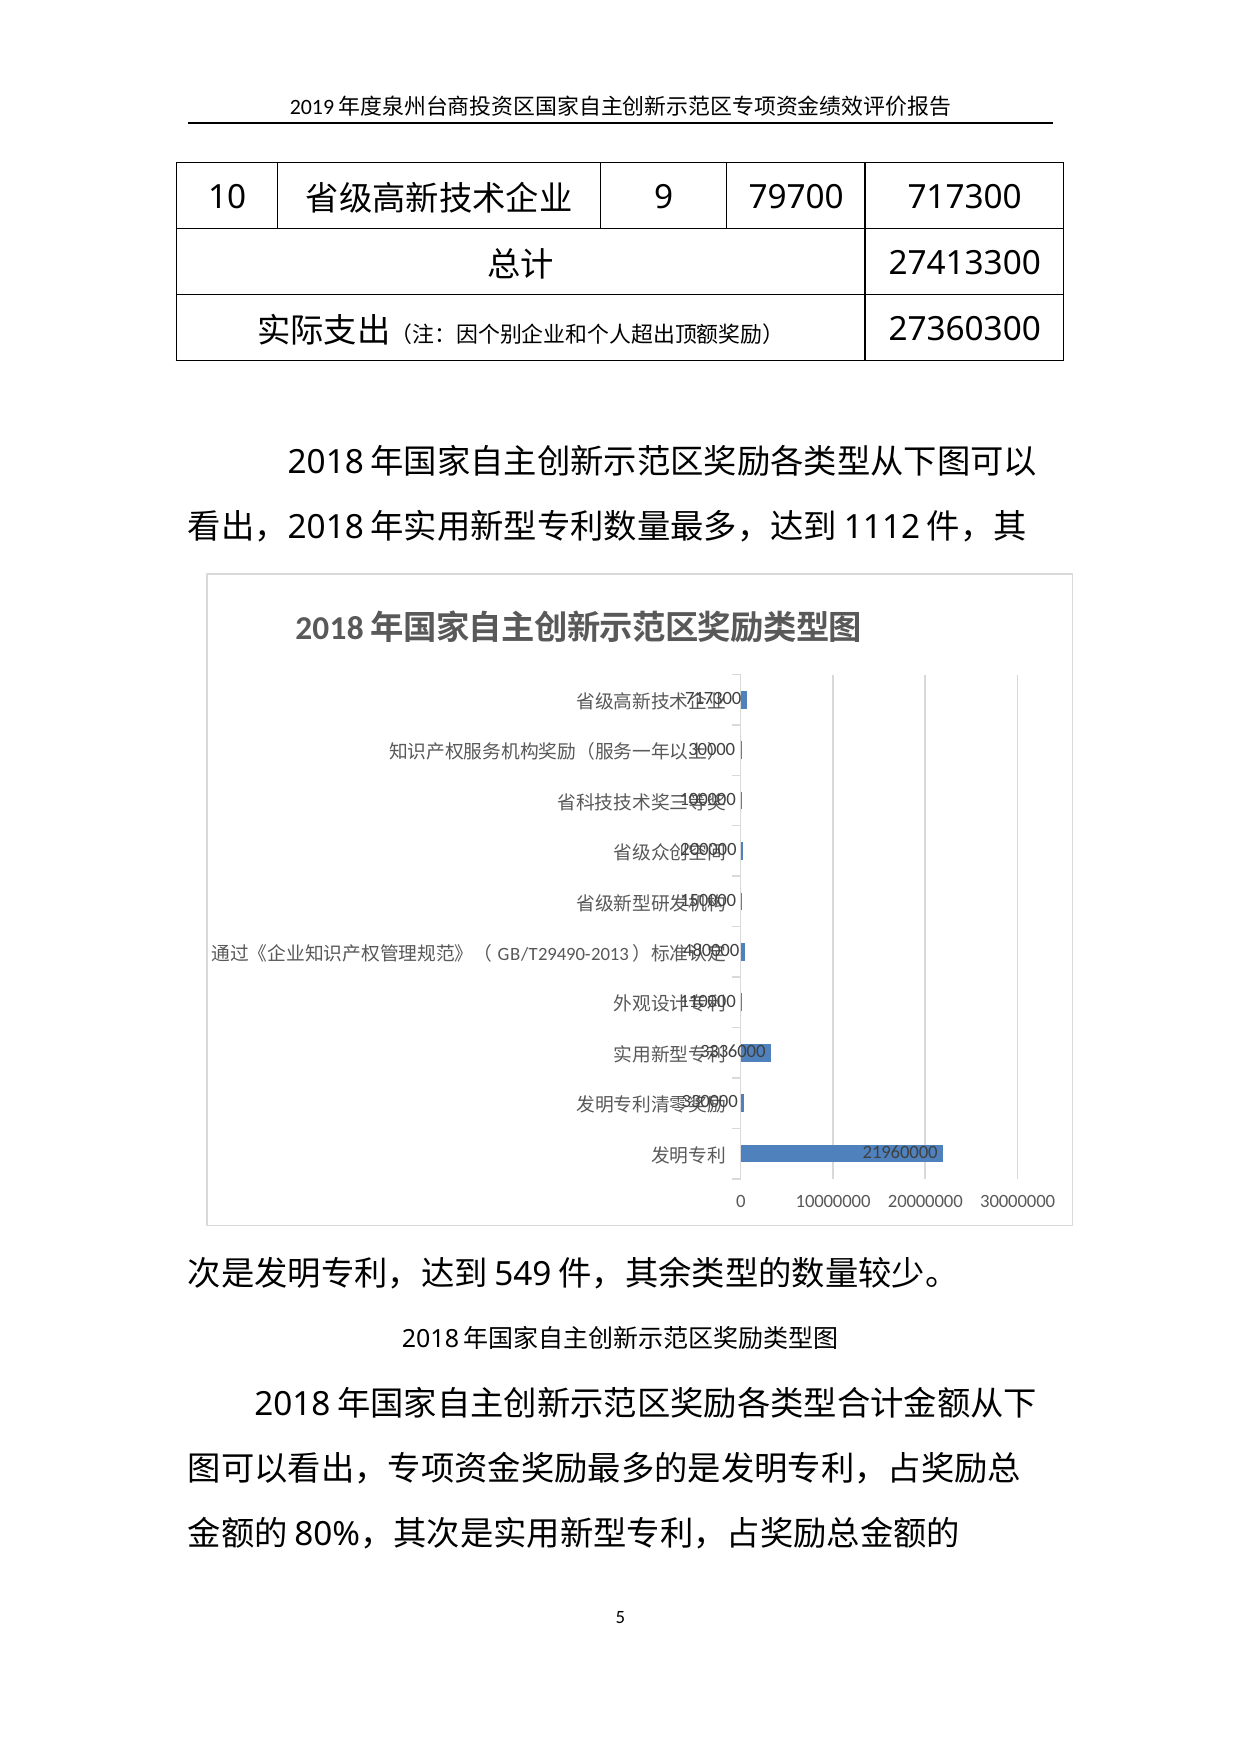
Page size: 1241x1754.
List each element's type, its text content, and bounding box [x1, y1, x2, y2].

text 2018年国家自主创新示范区奖励类型图 [187, 1304, 1053, 1369]
table_cell 总计 [177, 229, 864, 294]
table_cell 717300 [866, 163, 1063, 228]
table_cell 27413300 [866, 229, 1063, 294]
text 2018年国家自主创新示范区奖励各类型从下图可以看出，2018年实用新型专利数量最多，达到1112件，其次是发明专利，达到549件，其余类型的数量较少。 [187, 426, 1053, 1304]
table_cell 实际支出（注：因个别企业和个人超出顶额奖励） [177, 295, 864, 360]
table_cell 10 [177, 163, 277, 228]
table_cell 27360300 [866, 295, 1063, 360]
table_cell 省级高新技术企业 [278, 163, 600, 228]
text 2018年国家自主创新示范区奖励各类型合计金额从下图可以看出，专项资金奖励最多的是发明专利，占奖励总金额的80%，其次是实用新型专利，占奖励总金额的12%。其余类型占比较少。 [187, 1369, 1053, 1564]
table_cell 9 [601, 163, 726, 228]
table_cell 79700 [727, 163, 864, 228]
